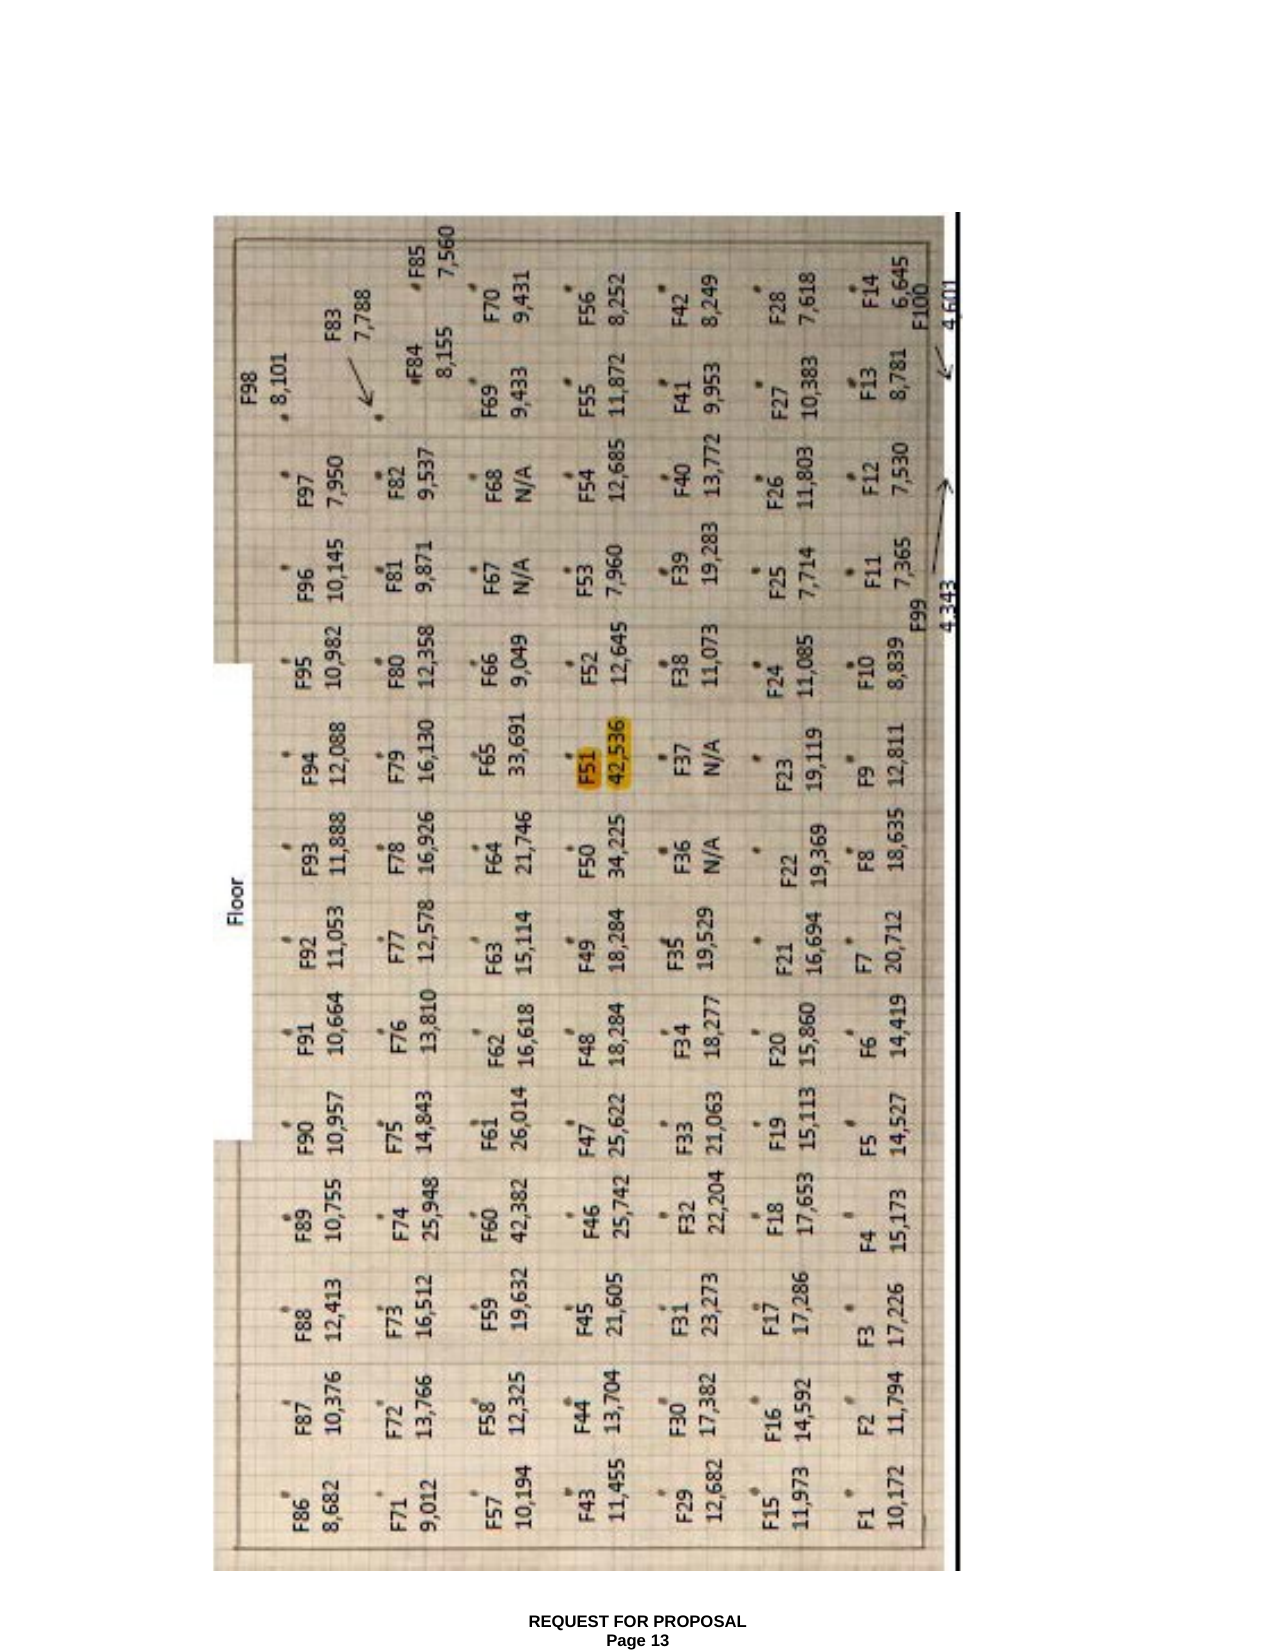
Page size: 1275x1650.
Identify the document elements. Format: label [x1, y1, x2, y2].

picture [212, 212, 963, 1571]
